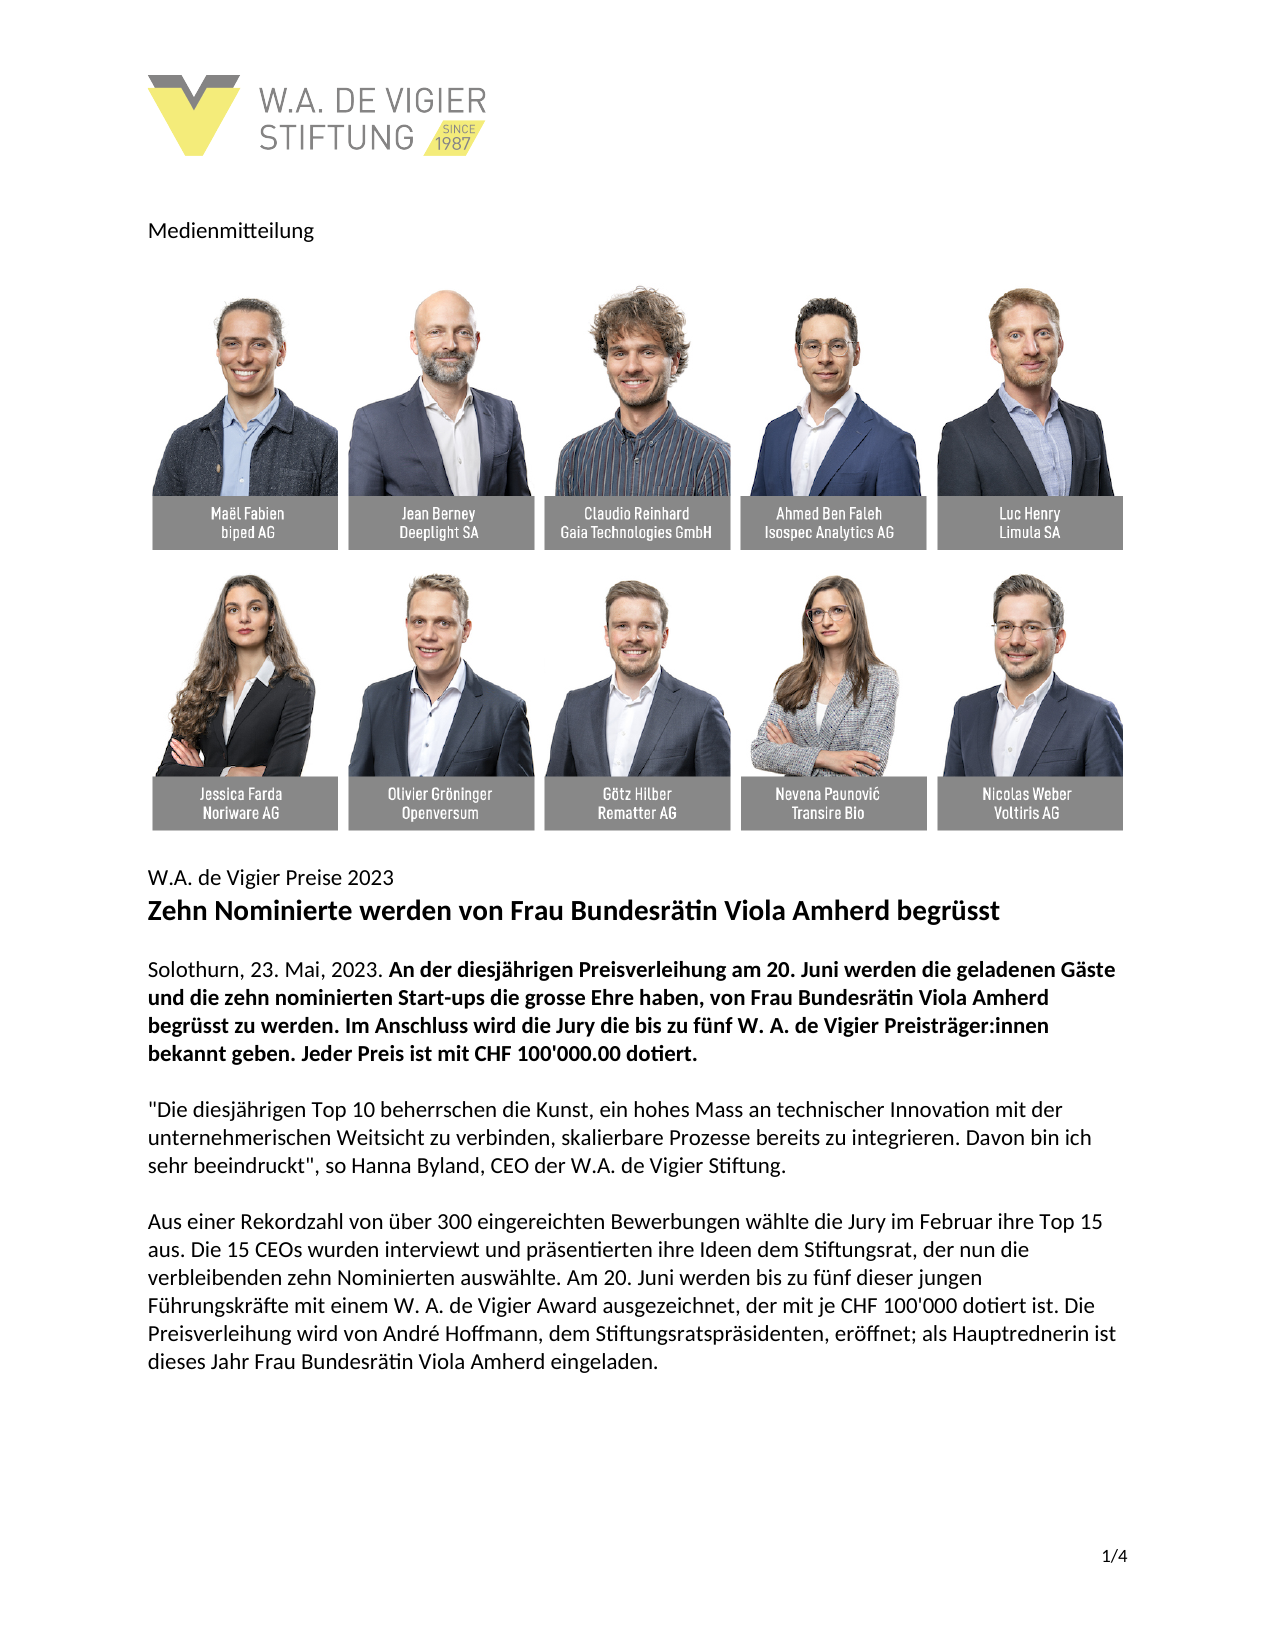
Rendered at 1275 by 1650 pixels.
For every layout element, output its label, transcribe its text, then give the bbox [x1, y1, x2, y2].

text W.A. de Vigier Preise 2023 [148, 863, 1127, 892]
picture [147, 75, 486, 156]
text Medienmitteilung [148, 216, 1127, 244]
text Solothurn, 23. Mai, 2023. An der diesjährigen Preisverleihung am 20. Juni werden die geladenen Gäste und die zehn nominierten Start-ups die grosse Ehre haben, von Frau Bundesrätin Viola Amherd begrüsst zu werden. Im Anschluss wird die Jury die bis zu fünf W. A. de Vigier Preisträger:innen bekannt geben. Jeder Preis ist mit CHF 100'000.00 dotiert. [148, 955, 1127, 1067]
text "Die diesjährigen Top 10 beherrschen die Kunst, ein hohes Mass an technischer Innovation mit der unternehmerischen Weitsicht zu verbinden, skalierbare Prozesse bereits zu integrieren. Davon bin ich sehr beeindruckt", so Hanna Byland, CEO der W.A. de Vigier Stiftung. [148, 1095, 1127, 1179]
picture [147, 272, 1128, 836]
text Aus einer Rekordzahl von über 300 eingereichten Bewerbungen wählte die Jury im Februar ihre Top 15 aus. Die 15 CEOs wurden interviewt und präsentierten ihre Ideen dem Stiftungsrat, der nun die verbleibenden zehn Nominierten auswählte. Am 20. Juni werden bis zu fünf dieser jungen Führungskräfte mit einem W. A. de Vigier Award ausgezeichnet, der mit je CHF 100'000 dotiert ist. Die Preisverleihung wird von André Hoffmann, dem Stiftungsratspräsidenten, eröffnet; als Hauptrednerin ist dieses Jahr Frau Bundesrätin Viola Amherd eingeladen. [148, 1207, 1127, 1376]
text Zehn Nominierte werden von Frau Bundesrätin Viola Amherd begrüsst [148, 892, 1127, 927]
